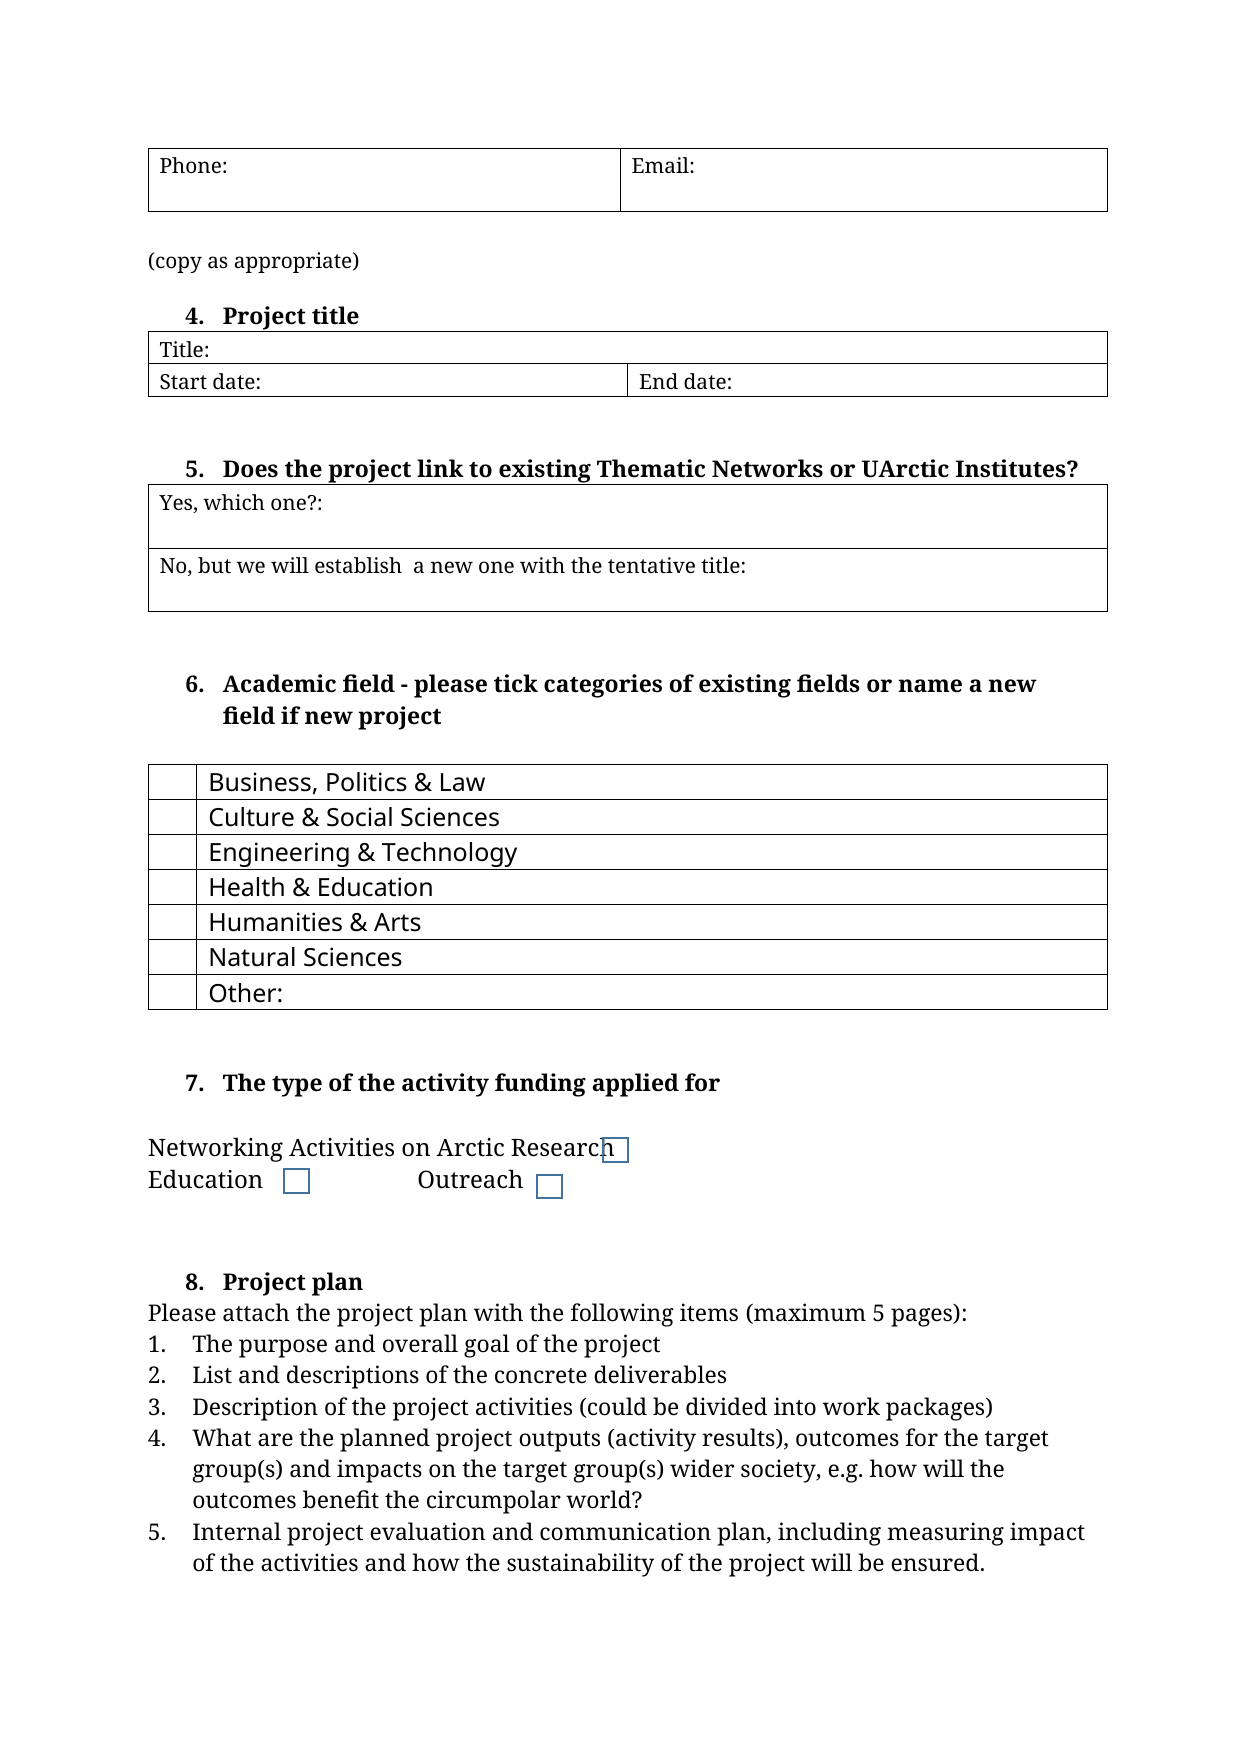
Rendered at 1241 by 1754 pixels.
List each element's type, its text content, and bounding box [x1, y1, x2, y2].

table_header Title: [149, 332, 1107, 363]
list The purpose and overall goal of the project [148, 1328, 1093, 1359]
list Internal project evaluation and communication plan, including measuring impact of the activities and how the sustainability of the project will be ensured. [148, 1516, 1093, 1578]
table_cell Health & Education [197, 870, 1107, 904]
table_cell [149, 835, 196, 869]
text (copy as appropriate) [148, 243, 1093, 275]
table_cell Engineering & Technology [197, 835, 1107, 869]
table_cell [149, 905, 196, 939]
table_cell Natural Sciences [197, 940, 1107, 974]
table_cell Start date: [149, 364, 627, 396]
subtitle The type of the activity funding applied for [185, 1067, 1093, 1098]
table_cell [149, 870, 196, 904]
table_cell Phone: [149, 149, 620, 211]
table_header [149, 765, 196, 799]
table_cell [149, 800, 196, 834]
list List and descriptions of the concrete deliverables [148, 1359, 1093, 1391]
table_cell No, but we will establish a new one with the tentative title: [149, 549, 1107, 611]
table_cell Humanities & Arts [197, 905, 1107, 939]
table_cell [149, 940, 196, 974]
table_cell Culture & Social Sciences [197, 800, 1107, 834]
list Description of the project activities (could be divided into work packages) [148, 1391, 1093, 1422]
subtitle Project plan [185, 1266, 1093, 1297]
text Networking Activities on Arctic Research Education Outreach [148, 1130, 1093, 1196]
subtitle Project title [185, 300, 1093, 331]
subtitle Academic field - please tick categories of existing fields or name a new field if new project [185, 668, 1093, 731]
subtitle Does the project link to existing Thematic Networks or UArctic Institutes? [185, 453, 1093, 484]
list What are the planned project outputs (activity results), outcomes for the target group(s) and impacts on the target group(s) wider society, e.g. how will the outcomes benefit the circumpolar world? [148, 1422, 1093, 1516]
table_header Business, Politics & Law [197, 765, 1107, 799]
text Please attach the project plan with the following items (maximum 5 pages): [148, 1297, 1093, 1328]
table_header Yes, which one?: [149, 485, 1107, 548]
table_cell Email: [621, 149, 1107, 211]
table_cell [149, 975, 196, 1009]
table_cell Other: [197, 975, 1107, 1009]
table_cell End date: [628, 364, 1107, 396]
